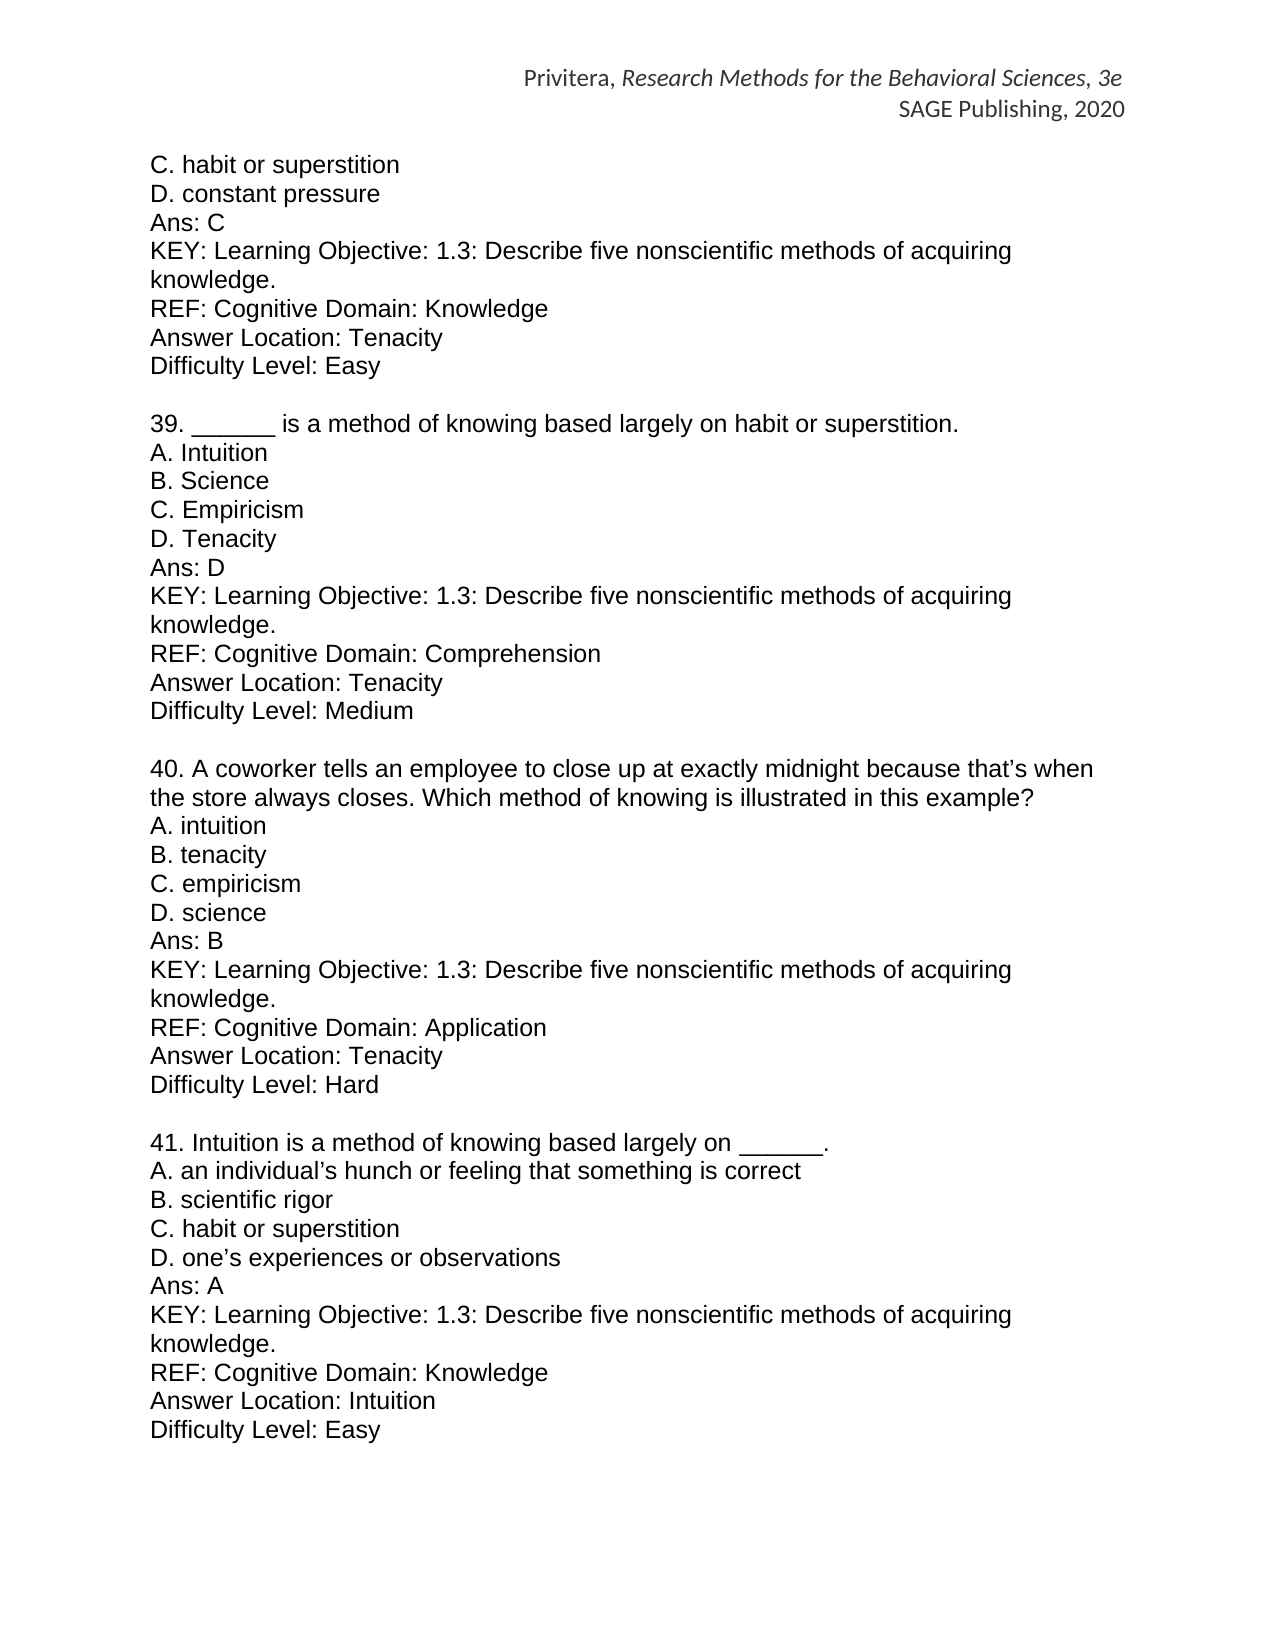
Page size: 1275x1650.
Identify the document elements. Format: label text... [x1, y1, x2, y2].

text D. one’s experiences or observations [150, 1242, 1125, 1271]
text Difficulty Level: Hard [150, 1070, 1125, 1099]
text Ans: A [150, 1271, 1125, 1300]
text Ans: D [150, 552, 1125, 581]
text 40. A coworker tells an employee to close up at exactly midnight because that’s when the store always closes. Which method of knowing is illustrated in this example? [150, 754, 1125, 811]
text REF: Cognitive Domain: Knowledge [150, 294, 1125, 322]
text KEY: Learning Objective: 1.3: Describe five nonscientific methods of acquiring knowledge. [150, 1300, 1125, 1357]
text B. scientific rigor [150, 1185, 1125, 1214]
text Answer Location: Tenacity [150, 322, 1125, 351]
text A. intuition [150, 811, 1125, 840]
text 39. ______ is a method of knowing based largely on habit or superstition. [150, 409, 1125, 437]
text REF: Cognitive Domain: Comprehension [150, 639, 1125, 667]
text Answer Location: Tenacity [150, 1041, 1125, 1070]
text Ans: B [150, 926, 1125, 955]
text A. an individual’s hunch or feeling that something is correct [150, 1156, 1125, 1185]
text A. Intuition [150, 437, 1125, 466]
text Difficulty Level: Easy [150, 351, 1125, 380]
text C. Empiricism [150, 495, 1125, 524]
text C. empiricism [150, 869, 1125, 897]
text Difficulty Level: Medium [150, 696, 1125, 725]
text Answer Location: Intuition [150, 1386, 1125, 1415]
text C. habit or superstition [150, 1214, 1125, 1242]
text REF: Cognitive Domain: Application [150, 1012, 1125, 1041]
text D. Tenacity [150, 524, 1125, 552]
text Answer Location: Tenacity [150, 667, 1125, 696]
text 41. Intuition is a method of knowing based largely on ______. [150, 1127, 1125, 1156]
text B. tenacity [150, 840, 1125, 869]
text Ans: C [150, 207, 1125, 236]
text KEY: Learning Objective: 1.3: Describe five nonscientific methods of acquiring knowledge. [150, 955, 1125, 1012]
text D. science [150, 897, 1125, 926]
text D. constant pressure [150, 179, 1125, 207]
text KEY: Learning Objective: 1.3: Describe five nonscientific methods of acquiring knowledge. [150, 236, 1125, 294]
text Difficulty Level: Easy [150, 1415, 1125, 1444]
text REF: Cognitive Domain: Knowledge [150, 1357, 1125, 1386]
text B. Science [150, 466, 1125, 495]
text KEY: Learning Objective: 1.3: Describe five nonscientific methods of acquiring knowledge. [150, 581, 1125, 639]
text C. habit or superstition [150, 150, 1125, 179]
